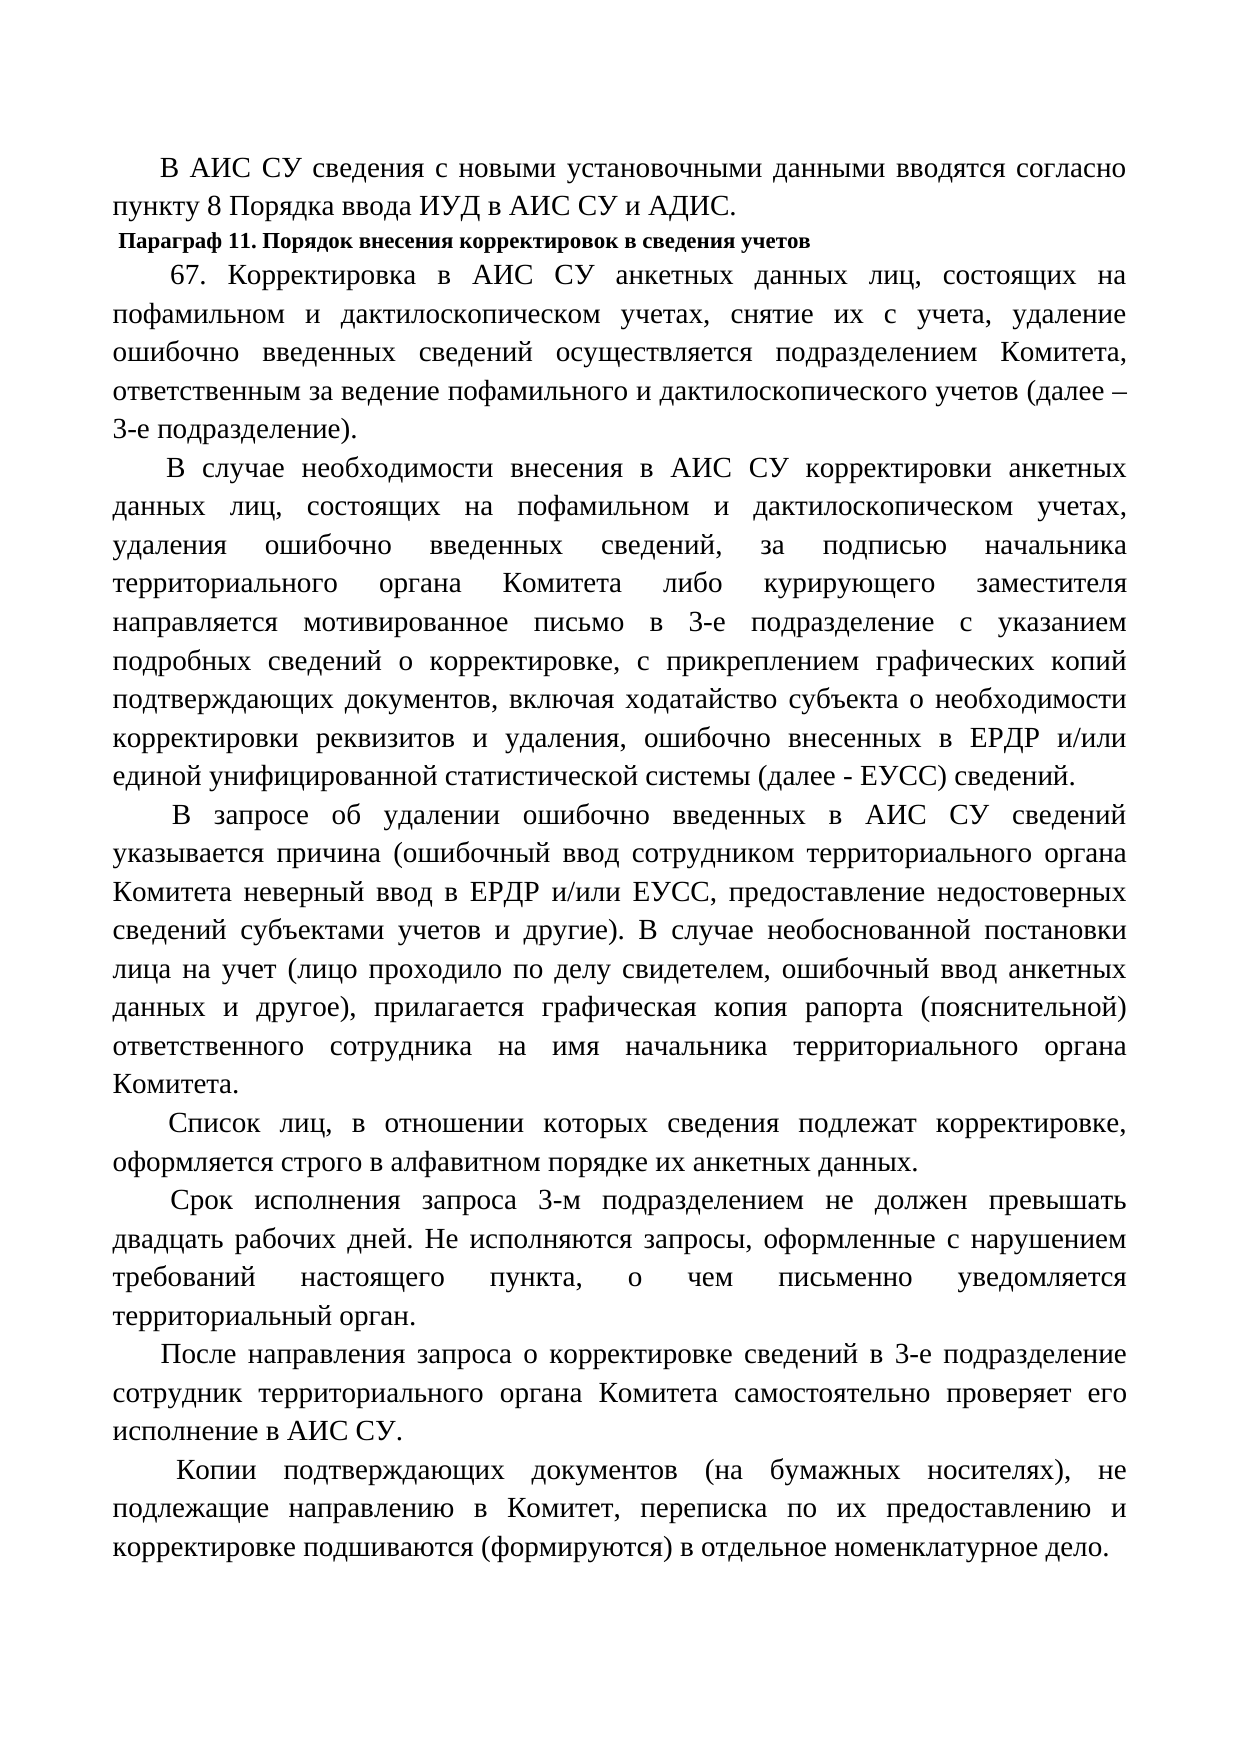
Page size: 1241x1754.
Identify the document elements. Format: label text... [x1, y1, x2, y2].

text В запросе об удалении ошибочно введенных в АИС СУ сведений указывается причина (ошибочный ввод сотрудником территориального органа Комитета неверный ввод в ЕРДР и/или ЕУСС, предоставление недостоверных сведений субъектами учетов и другие). В случае необоснованной постановки лица на учет (лицо проходило по делу свидетелем, ошибочный ввод анкетных данных и другое), прилагается графическая копия рапорта (пояснительной) ответственного сотрудника на имя начальника территориального органа Комитета. [112, 797, 1128, 1100]
text Список лиц, в отношении которых сведения подлежат корректировке, оформляется строго в алфавитном порядке их анкетных данных. [112, 1105, 1128, 1177]
text Копии подтверждающих документов (на бумажных носителях), не подлежащие направлению в Комитет, переписка по их предоставлению и корректировке подшиваются (формируются) в отдельное номенклатурное дело. [112, 1452, 1128, 1563]
text В АИС СУ сведения с новыми установочными данными вводятся согласно пункту 8 Порядка ввода ИУД в АИС СУ и АДИС. [112, 150, 1128, 222]
text В случае необходимости внесения в АИС СУ корректировки анкетных данных лиц, состоящих на пофамильном и дактилоскопическом учетах, удаления ошибочно введенных сведений, за подписью начальника территориального органа Комитета либо курирующего заместителя направляется мотивированное письмо в 3-е подразделение с указанием подробных сведений о корректировке, с прикреплением графических копий подтверждающих документов, включая ходатайство субъекта о необходимости корректировки реквизитов и удаления, ошибочно внесенных в ЕРДР и/или единой унифицированной статистической системы (далее - ЕУСС) сведений. [112, 450, 1128, 792]
text Параграф 11. Порядок внесения корректировок в сведения учетов [112, 227, 1128, 253]
text После направления запроса о корректировке сведений в 3-е подразделение сотрудник территориального органа Комитета самостоятельно проверяет его исполнение в АИС СУ. [112, 1336, 1128, 1447]
text Срок исполнения запроса 3-м подразделением не должен превышать двадцать рабочих дней. Не исполняются запросы, оформленные с нарушением требований настоящего пункта, о чем письменно уведомляется территориальный орган. [112, 1182, 1128, 1331]
text 67. Корректировка в АИС СУ анкетных данных лиц, состоящих на пофамильном и дактилоскопическом учетах, снятие их с учета, удаление ошибочно введенных сведений осуществляется подразделением Комитета, ответственным за ведение пофамильного и дактилоскопического учетов (далее – 3-е подразделение). [112, 257, 1128, 445]
